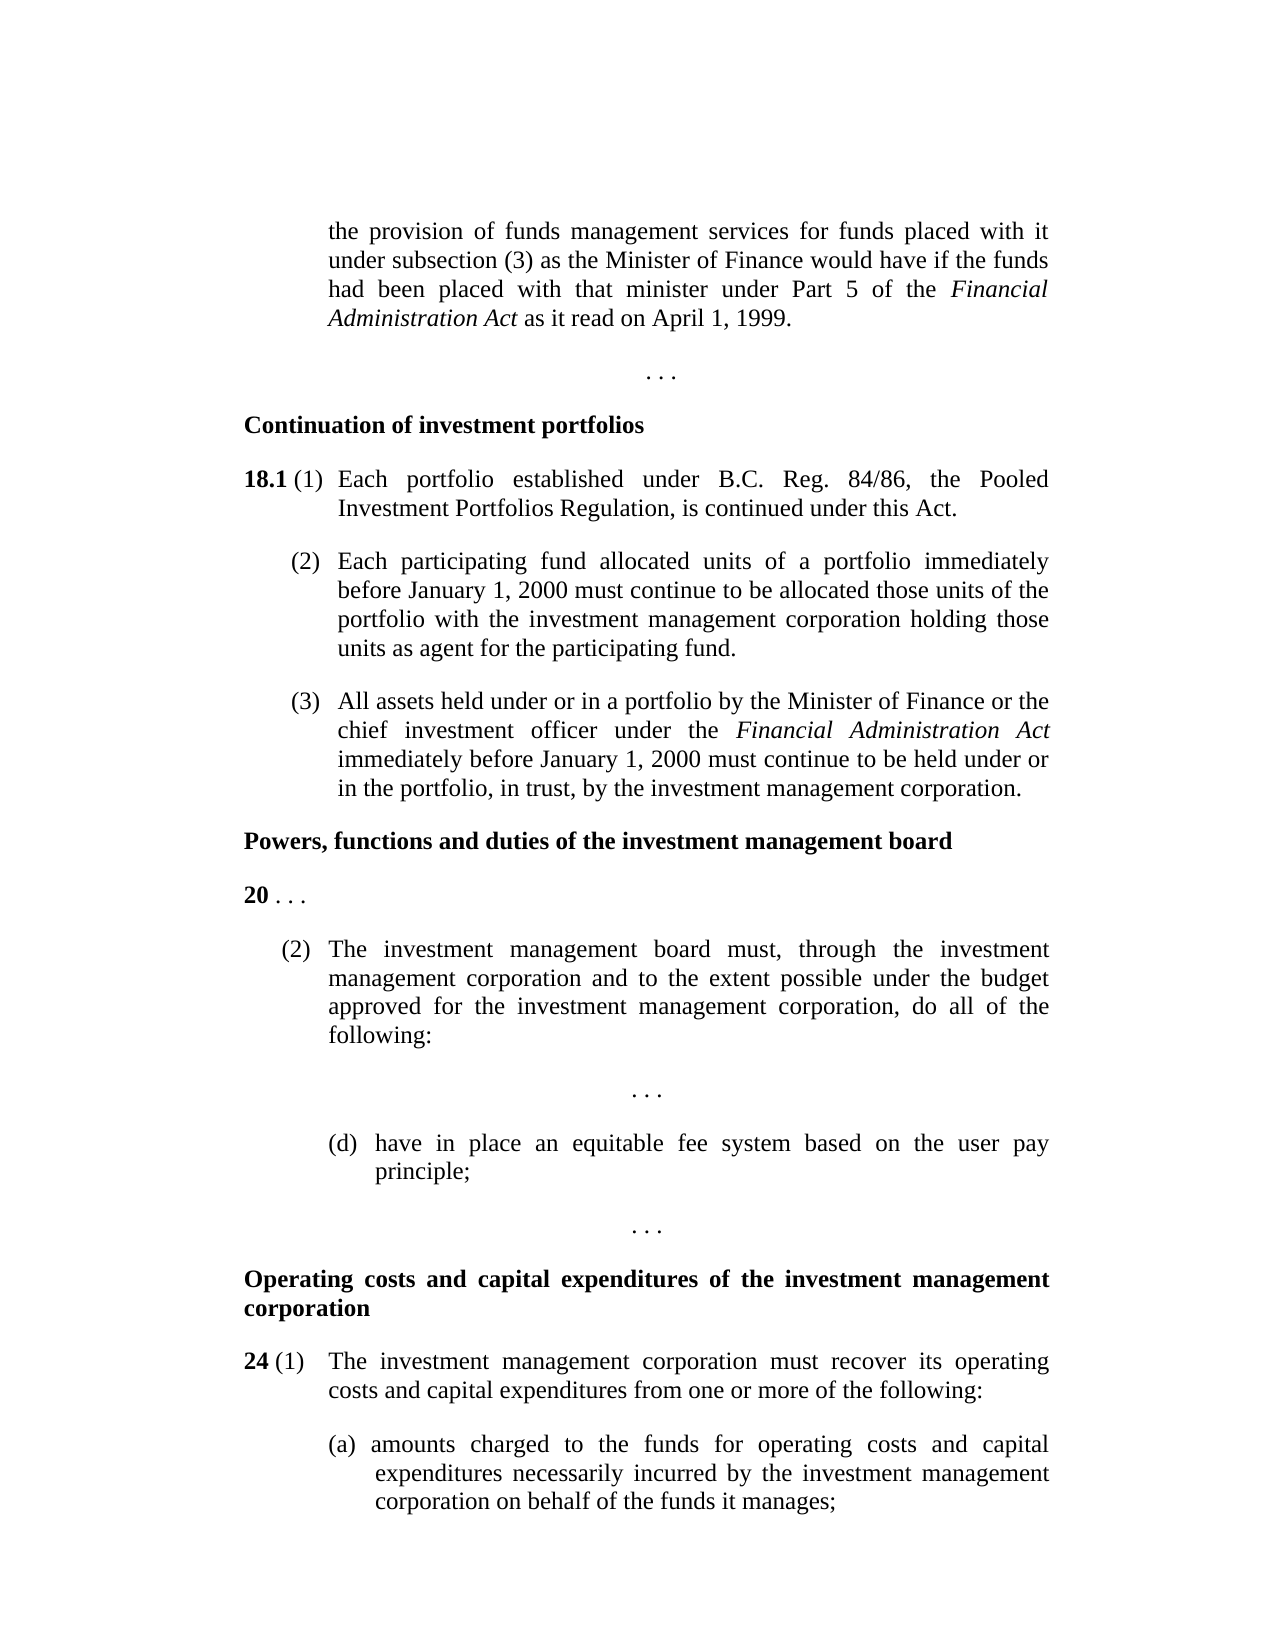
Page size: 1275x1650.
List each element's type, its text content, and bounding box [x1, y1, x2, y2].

text 24 (1) The investment management corporation must recover its operating costs and capital expenditures from one or more of the following: [244, 1346, 1050, 1404]
text 20 . . . [244, 880, 1050, 909]
text . . . [187, 1074, 1050, 1103]
text (d) have in place an equitable fee system based on the user pay principle; [328, 1128, 1050, 1185]
text . . . [187, 1210, 1050, 1239]
text (a) amounts charged to the funds for operating costs and capital expenditures necessarily incurred by the investment management corporation on behalf of the funds it manages; [328, 1429, 1050, 1515]
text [281, 216, 1050, 331]
text (2) Each participating fund allocated units of a portfolio immediately before January 1, 2000 must continue to be allocated those units of the portfolio with the investment management corporation holding those units as agent for the participating fund. [291, 546, 1050, 661]
text Powers, functions and duties of the investment management board [244, 826, 1050, 855]
text (3) All assets held under or in a portfolio by the Minister of Finance or the chief investment officer under the Financial Administration Act immediately before January 1, 2000 must continue to be held under or in the portfolio, in trust, by the investment management corporation. [291, 686, 1050, 801]
text Continuation of investment portfolios [244, 410, 1050, 439]
text . . . [272, 356, 1050, 385]
text Operating costs and capital expenditures of the investment management corporation [244, 1264, 1050, 1321]
text (2) The investment management board must, through the investment management corporation and to the extent possible under the budget approved for the investment management corporation, do all of the following: [281, 934, 1050, 1049]
text 18.1 (1) Each portfolio established under B.C. Reg. 84/86, the Pooled Investment Portfolios Regulation, is continued under this Act. [244, 464, 1050, 521]
